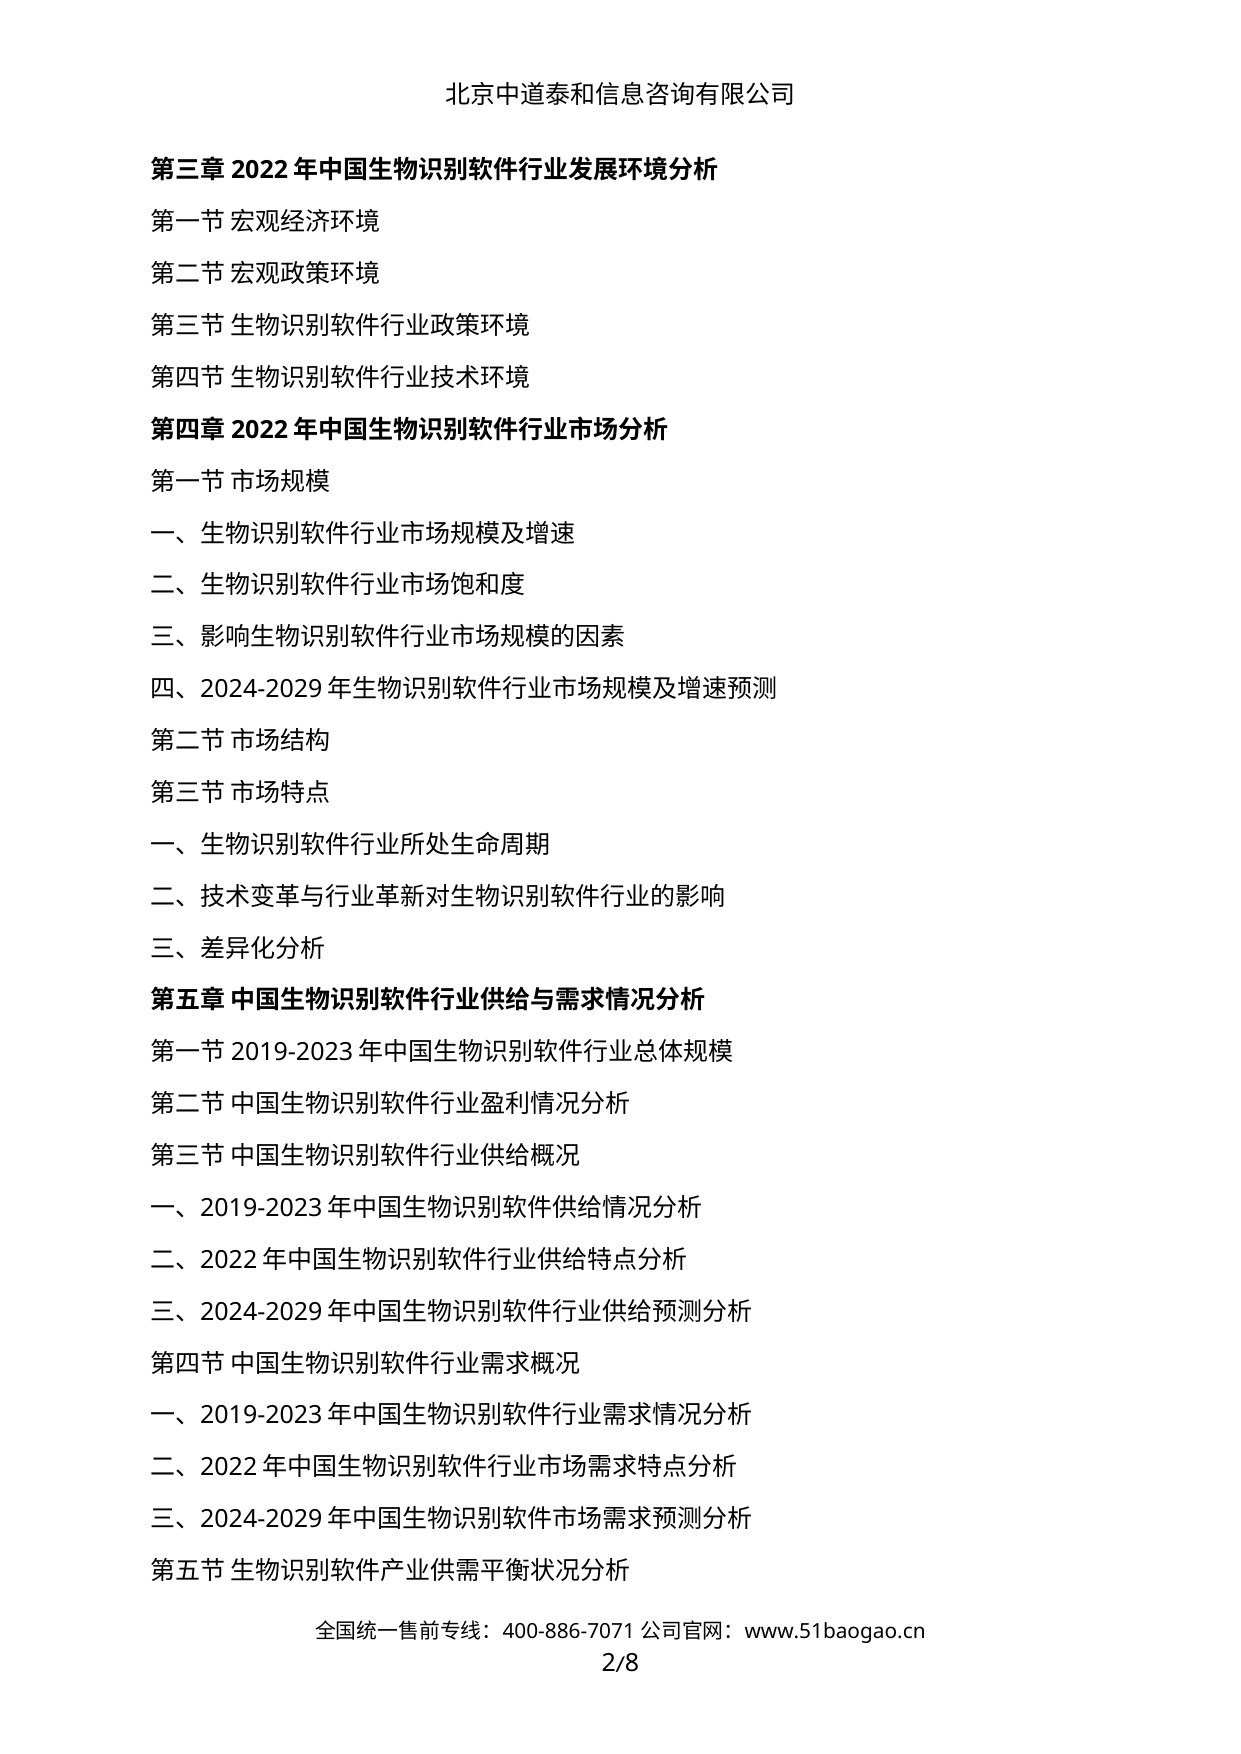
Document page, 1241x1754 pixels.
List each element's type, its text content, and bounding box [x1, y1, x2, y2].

text 二、2022年中国生物识别软件行业市场需求特点分析 [150, 1447, 1090, 1483]
text 四、2024-2029年生物识别软件行业市场规模及增速预测 [150, 669, 1090, 705]
text 第一节 市场规模 [150, 461, 1090, 497]
text 第三章 2022年中国生物识别软件行业发展环境分析 [150, 150, 1090, 186]
text 第二节 市场结构 [150, 721, 1090, 757]
text 一、2019-2023年中国生物识别软件供给情况分析 [150, 1187, 1090, 1224]
text 第五节 生物识别软件产业供需平衡状况分析 [150, 1551, 1090, 1587]
text 二、生物识别软件行业市场饱和度 [150, 565, 1090, 601]
text 第二节 中国生物识别软件行业盈利情况分析 [150, 1084, 1090, 1120]
text 第三节 生物识别软件行业政策环境 [150, 306, 1090, 342]
text 一、生物识别软件行业市场规模及增速 [150, 513, 1090, 549]
text 第五章 中国生物识别软件行业供给与需求情况分析 [150, 980, 1090, 1016]
text 第二节 宏观政策环境 [150, 254, 1090, 290]
text 第一节 宏观经济环境 [150, 202, 1090, 238]
text 二、2022年中国生物识别软件行业供给特点分析 [150, 1239, 1090, 1276]
text 一、生物识别软件行业所处生命周期 [150, 824, 1090, 861]
text 第四节 生物识别软件行业技术环境 [150, 357, 1090, 394]
text 第三节 中国生物识别软件行业供给概况 [150, 1136, 1090, 1172]
text 三、差异化分析 [150, 928, 1090, 964]
text 一、2019-2023年中国生物识别软件行业需求情况分析 [150, 1395, 1090, 1431]
text 第四节 中国生物识别软件行业需求概况 [150, 1343, 1090, 1379]
text 三、2024-2029年中国生物识别软件市场需求预测分析 [150, 1499, 1090, 1535]
text 三、2024-2029年中国生物识别软件行业供给预测分析 [150, 1291, 1090, 1327]
text 二、技术变革与行业革新对生物识别软件行业的影响 [150, 876, 1090, 912]
text 第四章 2022年中国生物识别软件行业市场分析 [150, 409, 1090, 446]
text 第三节 市场特点 [150, 772, 1090, 809]
text 三、影响生物识别软件行业市场规模的因素 [150, 617, 1090, 653]
text 第一节 2019-2023年中国生物识别软件行业总体规模 [150, 1032, 1090, 1068]
